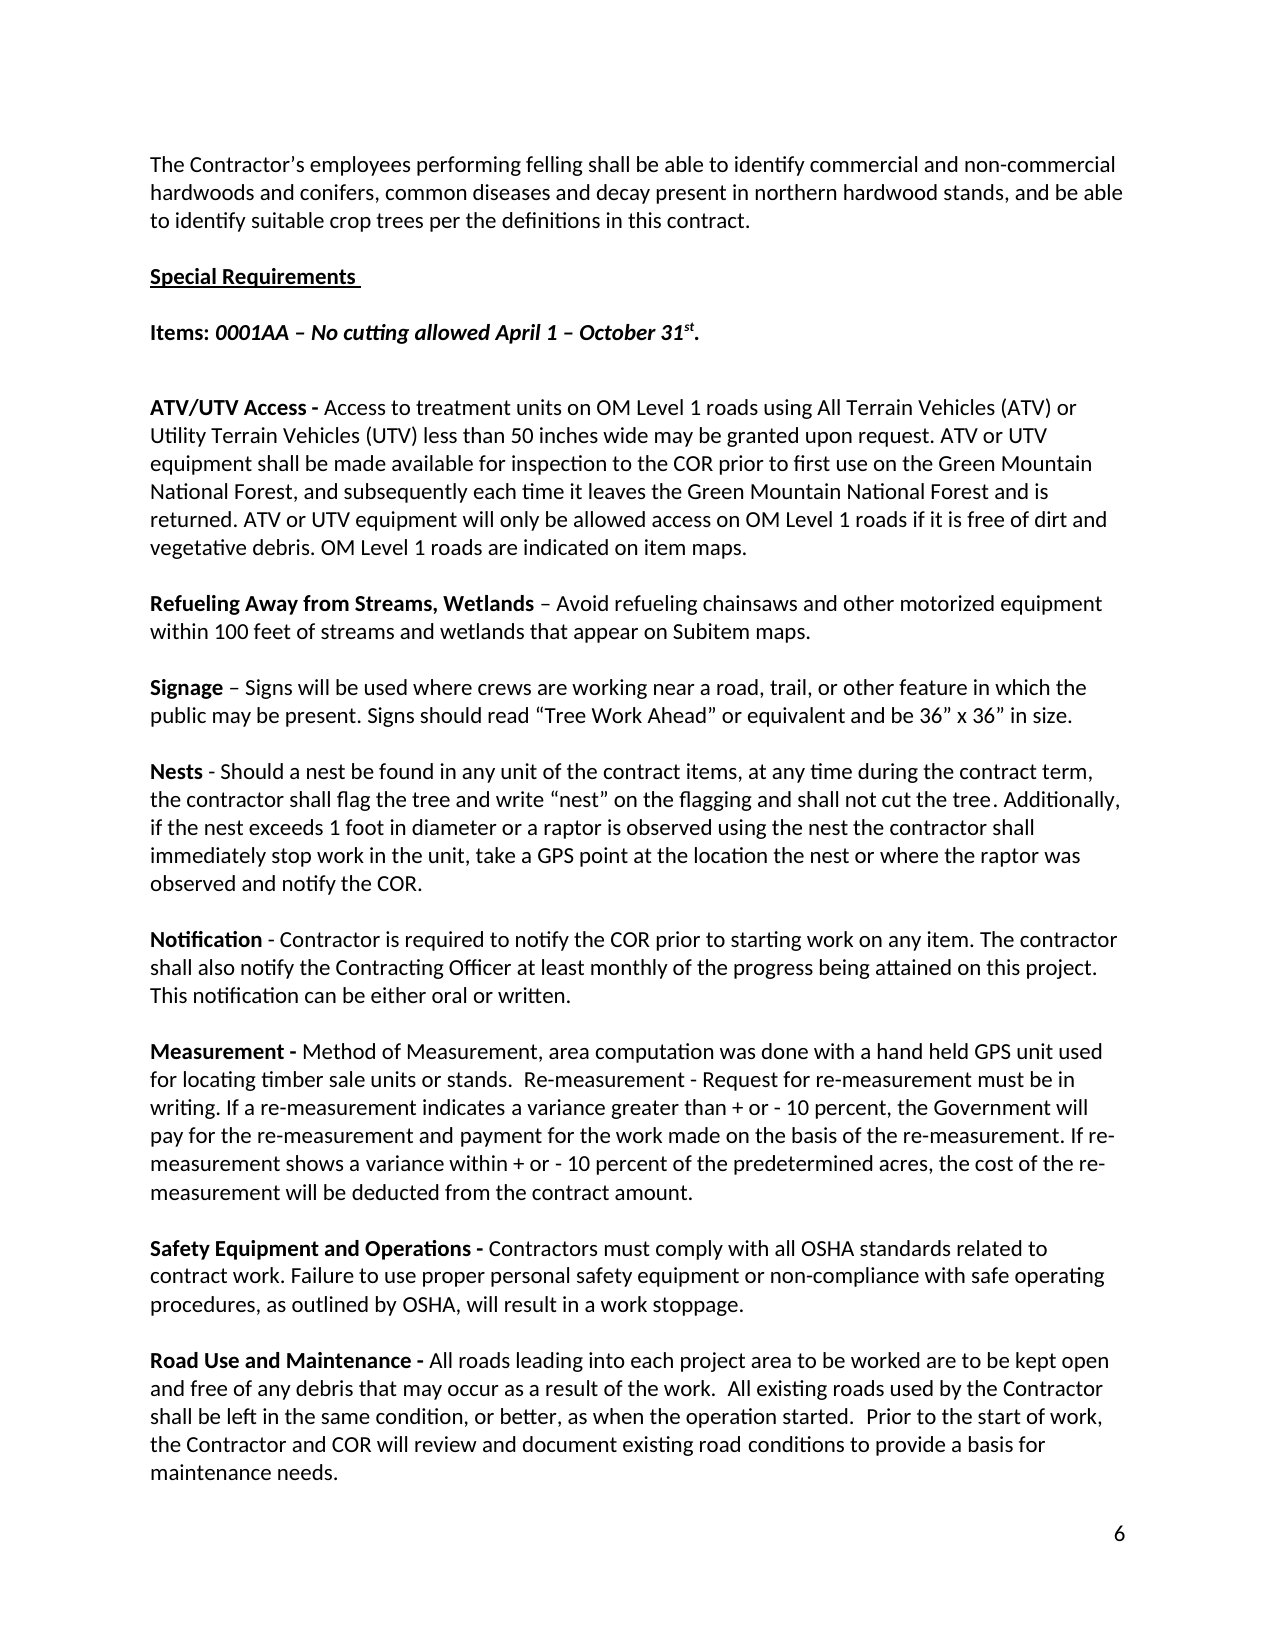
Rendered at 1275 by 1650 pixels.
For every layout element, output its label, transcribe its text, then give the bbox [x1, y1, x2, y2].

text Notification - Contractor is required to notify the COR prior to starting work on any item. The contractor shall also notify the Contracting Officer at least monthly of the progress being attained on this project. This notification can be either oral or written. [150, 925, 1125, 1009]
text Signage – Signs will be used where crews are working near a road, trail, or other feature in which the public may be present. Signs should read “Tree Work Ahead” or equivalent and be 36” x 36” in size. [150, 673, 1125, 729]
text Items: 0001AA – No cutting allowed April 1 – October 31st. [150, 318, 1125, 346]
text Nests - Should a nest be found in any unit of the contract items, at any time during the contract term, the contractor shall flag the tree and write “nest” on the flagging and shall not cut the tree. Additionally, if the nest exceeds 1 foot in diameter or a raptor is observed using the nest the contractor shall immediately stop work in the unit, take a GPS point at the location the nest or where the raptor was observed and notify the COR. [150, 757, 1125, 897]
text ATV/UTV Access - Access to treatment units on OM Level 1 roads using All Terrain Vehicles (ATV) or Utility Terrain Vehicles (UTV) less than 50 inches wide may be granted upon request. ATV or UTV equipment shall be made available for inspection to the COR prior to first use on the Green Mountain National Forest, and subsequently each time it leaves the Green Mountain National Forest and is returned. ATV or UTV equipment will only be allowed access on OM Level 1 roads if it is free of dirt and vegetative debris. OM Level 1 roads are indicated on item maps. [150, 393, 1125, 561]
text Special Requirements [150, 262, 1125, 290]
text The Contractor’s employees performing felling shall be able to identify commercial and non-commercial hardwoods and conifers, common diseases and decay present in northern hardwood stands, and be able to identify suitable crop trees per the definitions in this contract. [150, 150, 1125, 234]
text Measurement - Method of Measurement, area computation was done with a hand held GPS unit used for locating timber sale units or stands. Re-measurement - Request for re-measurement must be in writing. If a re-measurement indicates a variance greater than + or - 10 percent, the Government will pay for the re-measurement and payment for the work made on the basis of the re-measurement. If re-measurement shows a variance within + or - 10 percent of the predetermined acres, the cost of the re-measurement will be deducted from the contract amount. [150, 1037, 1125, 1206]
text Safety Equipment and Operations - Contractors must comply with all OSHA standards related to contract work. Failure to use proper personal safety equipment or non-compliance with safe operating procedures, as outlined by OSHA, will result in a work stoppage. [150, 1234, 1125, 1318]
text Road Use and Maintenance - All roads leading into each project area to be worked are to be kept open and free of any debris that may occur as a result of the work. All existing roads used by the Contractor shall be left in the same condition, or better, as when the operation started. Prior to the start of work, the Contractor and COR will review and document existing road conditions to provide a basis for maintenance needs. [150, 1346, 1125, 1486]
text Refueling Away from Streams, Wetlands – Avoid refueling chainsaws and other motorized equipment within 100 feet of streams and wetlands that appear on Subitem maps. [150, 589, 1125, 645]
